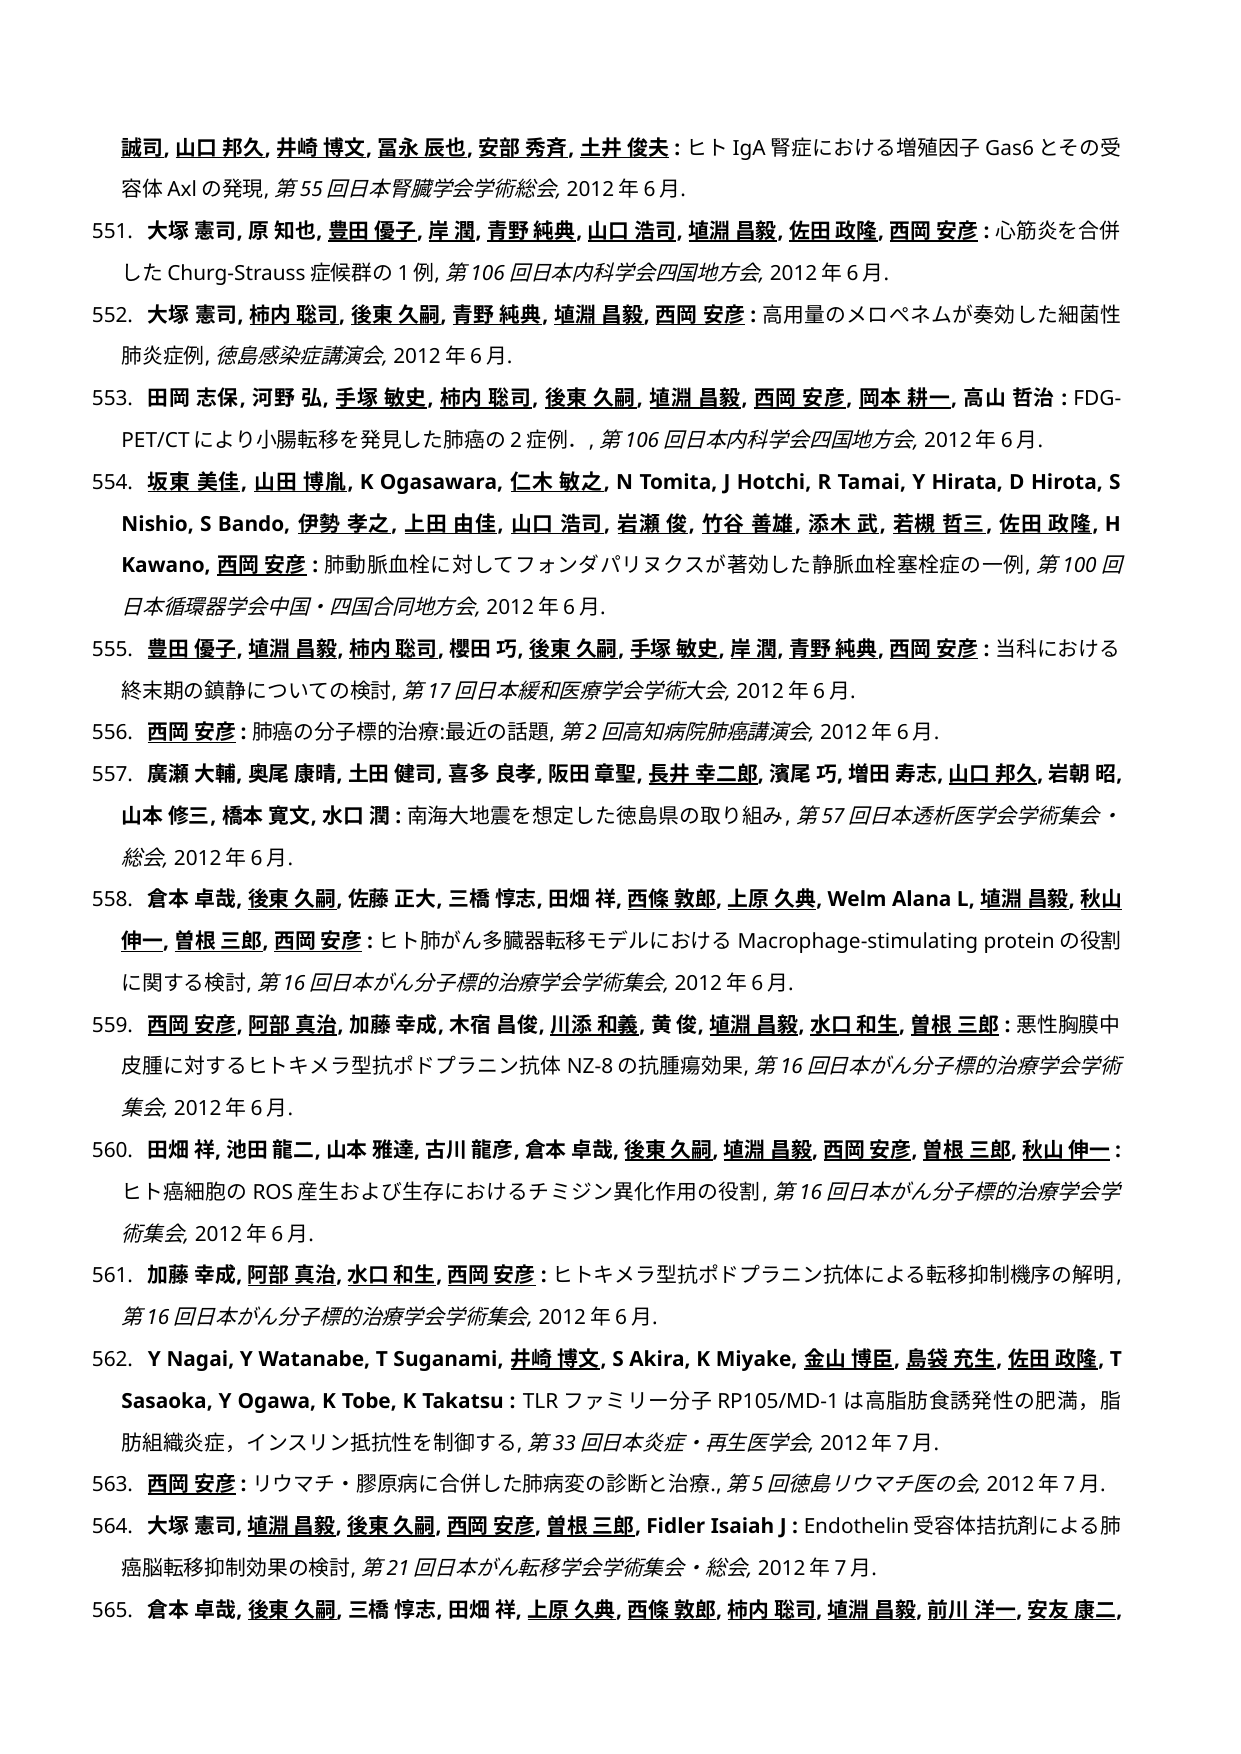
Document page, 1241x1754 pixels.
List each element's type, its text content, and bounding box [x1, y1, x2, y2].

list 廣瀬 大輔, 奥尾 康晴, 土田 健司, 喜多 良孝, 阪田 章聖, 長井 幸二郎, 濱尾 巧, 増田 寿志, 山口 邦久, 岩朝 昭, 山本 修三, 橋本 寛文, 水口 潤 : 南海大地震を想定した徳島県の取り組み, 第57回日本透析医学会学術集会・総会, 2012年6月. [92, 752, 1122, 877]
list 大塚 憲司, 柿内 聡司, 後東 久嗣, 青野 純典, 埴淵 昌毅, 西岡 安彦 : 高用量のメロぺネムが奏効した細菌性肺炎症例, 徳島感染症講演会, 2012年6月. [92, 292, 1122, 376]
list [92, 125, 1122, 209]
list 西岡 安彦 : 肺癌の分子標的治療:最近の話題, 第2回高知病院肺癌講演会, 2012年6月. [92, 710, 1122, 752]
list 西岡 安彦 : リウマチ・膠原病に合併した肺病変の診断と治療., 第5回徳島リウマチ医の会, 2012年7月. [92, 1462, 1122, 1503]
list 大塚 憲司, 原 知也, 豊田 優子, 岸 潤, 青野 純典, 山口 浩司, 埴淵 昌毅, 佐田 政隆, 西岡 安彦 : 心筋炎を合併したChurg-Strauss症候群の1例, 第106回日本内科学会四国地方会, 2012年6月. [92, 209, 1122, 292]
list 田畑 祥, 池田 龍二, 山本 雅達, 古川 龍彦, 倉本 卓哉, 後東 久嗣, 埴淵 昌毅, 西岡 安彦, 曽根 三郎, 秋山 伸一 : ヒト癌細胞のROS産生および生存におけるチミジン異化作用の役割, 第16回日本がん分子標的治療学会学術集会, 2012年6月. [92, 1128, 1122, 1253]
list 豊田 優子, 埴淵 昌毅, 柿内 聡司, 櫻田 巧, 後東 久嗣, 手塚 敏史, 岸 潤, 青野 純典, 西岡 安彦 : 当科における終末期の鎮静についての検討, 第17回日本緩和医療学会学術大会, 2012年6月. [92, 626, 1122, 710]
list 坂東 美佳, 山田 博胤, K Ogasawara, 仁木 敏之, N Tomita, J Hotchi, R Tamai, Y Hirata, D Hirota, S Nishio, S Bando, 伊勢 孝之, 上田 由佳, 山口 浩司, 岩瀬 俊, 竹谷 善雄, 添木 武, 若槻 哲三, 佐田 政隆, H Kawano, 西岡 安彦 : 肺動脈血栓に対してフォンダパリヌクスが著効した静脈血栓塞栓症の一例, 第100回日本循環器学会中国・四国合同地方会, 2012年6月. [92, 459, 1122, 626]
list 田岡 志保, 河野 弘, 手塚 敏史, 柿内 聡司, 後東 久嗣, 埴淵 昌毅, 西岡 安彦, 岡本 耕一, 高山 哲治 : FDG-PET/CTにより小腸転移を発見した肺癌の2症例．, 第106回日本内科学会四国地方会, 2012年6月. [92, 376, 1122, 459]
list 倉本 卓哉, 後東 久嗣, 佐藤 正大, 三橋 惇志, 田畑 祥, 西條 敦郎, 上原 久典, Welm Alana L, 埴淵 昌毅, 秋山 伸一, 曽根 三郎, 西岡 安彦 : ヒト肺がん多臓器転移モデルにおけるMacrophage-stimulating proteinの役割に関する検討, 第16回日本がん分子標的治療学会学術集会, 2012年6月. [92, 877, 1122, 1002]
list 加藤 幸成, 阿部 真治, 水口 和生, 西岡 安彦 : ヒトキメラ型抗ポドプラニン抗体による転移抑制機序の解明, 第16回日本がん分子標的治療学会学術集会, 2012年6月. [92, 1253, 1122, 1336]
list 西岡 安彦, 阿部 真治, 加藤 幸成, 木宿 昌俊, 川添 和義, 黄 俊, 埴淵 昌毅, 水口 和生, 曽根 三郎 : 悪性胸膜中皮腫に対するヒトキメラ型抗ポドプラニン抗体NZ-8の抗腫瘍効果, 第16回日本がん分子標的治療学会学術集会, 2012年6月. [92, 1002, 1122, 1128]
list Y Nagai, Y Watanabe, T Suganami, 井崎 博文, S Akira, K Miyake, 金山 博臣, 島袋 充生, 佐田 政隆, T Sasaoka, Y Ogawa, K Tobe, K Takatsu : TLRファミリー分子RP105/MD-1は高脂肪食誘発性の肥満，脂肪組織炎症，インスリン抵抗性を制御する, 第33回日本炎症・再生医学会, 2012年7月. [92, 1336, 1122, 1462]
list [92, 1587, 1122, 1629]
list 大塚 憲司, 埴淵 昌毅, 後東 久嗣, 西岡 安彦, 曽根 三郎, Fidler Isaiah J : Endothelin受容体拮抗剤による肺癌脳転移抑制効果の検討, 第21回日本がん転移学会学術集会・総会, 2012年7月. [92, 1503, 1122, 1587]
